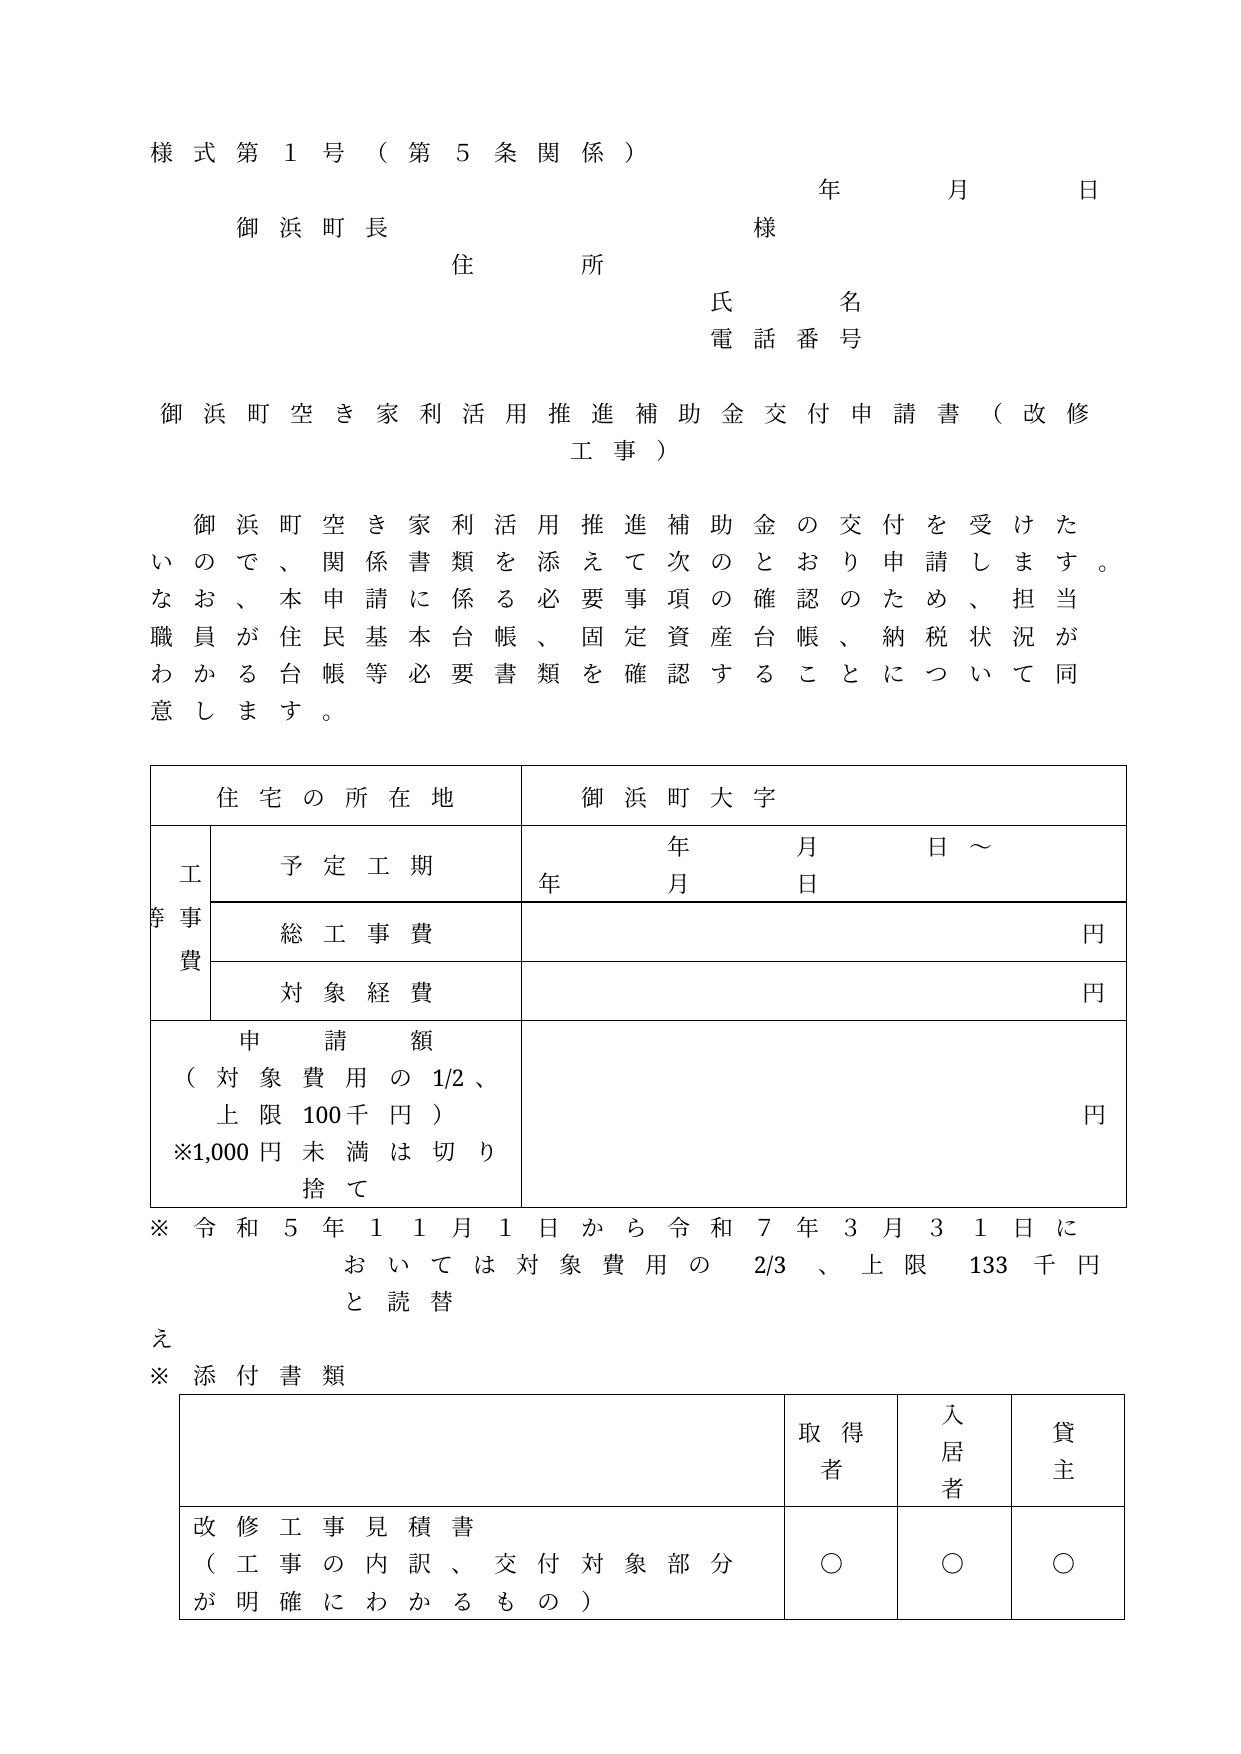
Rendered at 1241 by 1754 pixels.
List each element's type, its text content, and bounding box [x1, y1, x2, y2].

table_cell 〇 [785, 1507, 897, 1619]
text 電話番号 [691, 319, 1120, 356]
table_cell 改修工事見積書 （工事の内訳、交付対象部分が明確にわかるもの） [180, 1507, 784, 1619]
table_header 貸主 [1012, 1395, 1124, 1506]
text 様式第１号（第５条関係） [150, 133, 1120, 170]
text え [150, 1319, 1120, 1356]
table_cell 工事費等 [151, 826, 210, 1019]
table_cell 申 請 額 （対象費用の1/2、上限100千円） ※1,000円未満は切り捨て [151, 1021, 521, 1207]
text 御浜町空き家利活用推進補助金の交付を受けたいので、関係書類を添えて次のとおり申請します。なお、本申請に係る必要事項の確認のため、担当職員が住民基本台帳、固定資産台帳、納税状況がわかる台帳等必要書類を確認することについて同意します。 [150, 505, 1120, 728]
text 御浜町空き家利活用推進補助金交付申請書（改修工事） [150, 393, 1120, 468]
table_header 住宅の所在地 [151, 766, 521, 824]
table_cell 予定工期 [211, 826, 521, 901]
table_cell 〇 [898, 1507, 1011, 1619]
text 氏 名 [691, 282, 1120, 319]
text 御浜町長 様 [150, 208, 1120, 245]
table_cell 対象経費 [211, 962, 521, 1019]
table_cell 円 [522, 1021, 1126, 1207]
table_cell 円 [522, 962, 1126, 1019]
text 年 月 日 [150, 170, 1120, 208]
text 住 所 [150, 245, 1120, 282]
table_cell 〇 [1012, 1507, 1124, 1619]
text ※令和５年１１月１日から令和７年３月３１日においては対象費用の2/3、上限133千円と読替 [150, 1208, 1120, 1319]
table_cell 年 月 日～ 年 月 日 [522, 826, 1126, 901]
table_header 入居者 [898, 1395, 1011, 1506]
table_cell 円 [522, 903, 1126, 961]
text ※添付書類 [150, 1356, 1120, 1393]
table_header 御浜町大字 [522, 766, 1126, 824]
table_header 取得者 [785, 1395, 897, 1506]
table_header [180, 1395, 784, 1506]
table_cell 総工事費 [211, 903, 521, 961]
